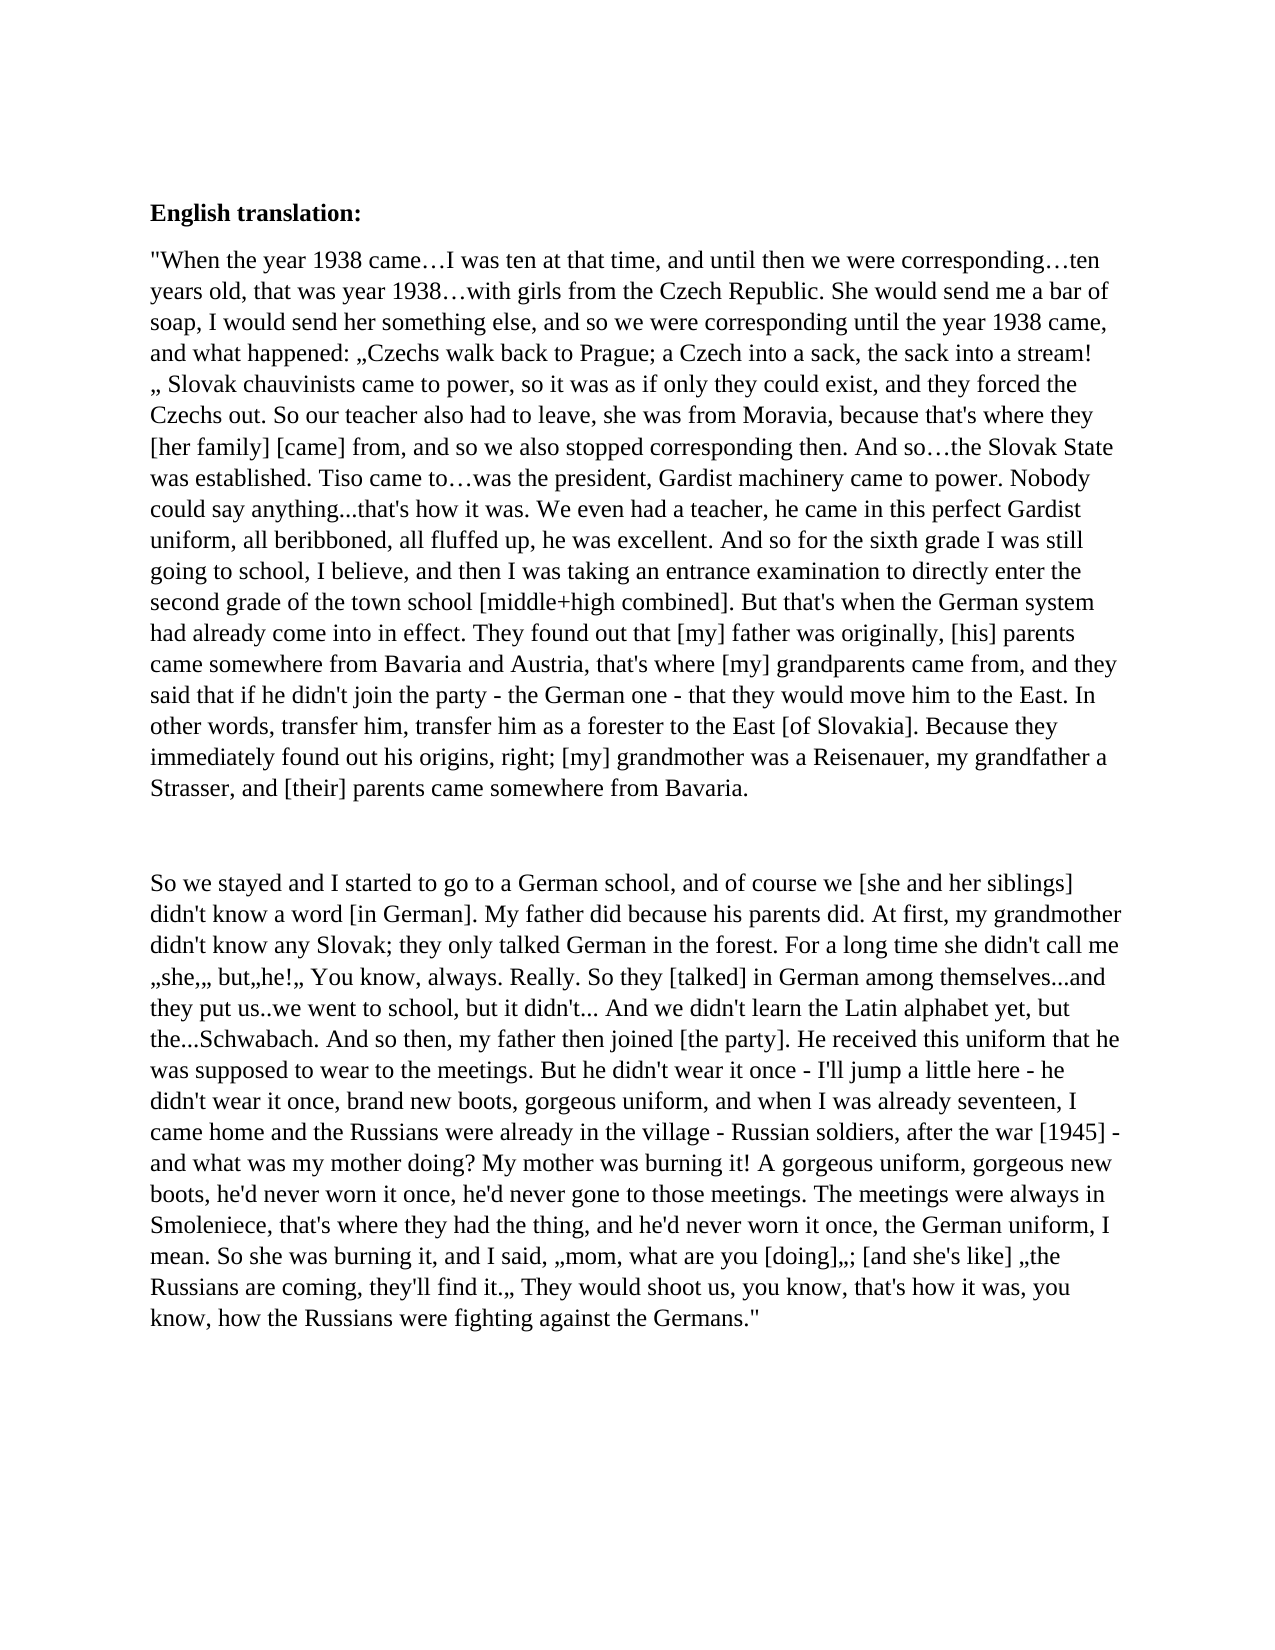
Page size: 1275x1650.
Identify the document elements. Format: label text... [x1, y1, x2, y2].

text So we stayed and I started to go to a German school, and of course we [she and her siblings] didn't know a word [in German]. My father did because his parents did. At first, my grandmother didn't know any Slovak; they only talked German in the forest. For a long time she didn't call me „she,„ but„he!„ You know, always. Really. So they [talked] in German among themselves...and they put us..we went to school, but it didn't... And we didn't learn the Latin alphabet yet, but the...Schwabach. And so then, my father then joined [the party]. He received this uniform that he was supposed to wear to the meetings. But he didn't wear it once - I'll jump a little here - he didn't wear it once, brand new boots, gorgeous uniform, and when I was already seventeen, I came home and the Russians were already in the village - Russian soldiers, after the war [1945] - and what was my mother doing? My mother was burning it! A gorgeous uniform, gorgeous new boots, he'd never worn it once, he'd never gone to those meetings. The meetings were always in Smoleniece, that's where they had the thing, and he'd never worn it once, the German uniform, I mean. So she was burning it, and I said, „mom, what are you [doing]„; [and she's like] „the Russians are coming, they'll find it.„ They would shoot us, you know, that's how it was, you know, how the Russians were fighting against the Germans." [150, 868, 1125, 1332]
text "When the year 1938 came…I was ten at that time, and until then we were corresponding…ten years old, that was year 1938…with girls from the Czech Republic. She would send me a bar of soap, I would send her something else, and so we were corresponding until the year 1938 came, and what happened: „Czechs walk back to Prague; a Czech into a sack, the sack into a stream!„ Slovak chauvinists came to power, so it was as if only they could exist, and they forced the Czechs out. So our teacher also had to leave, she was from Moravia, because that's where they [her family] [came] from, and so we also stopped corresponding then. And so…the Slovak State was established. Tiso came to…was the president, Gardist machinery came to power. Nobody could say anything...that's how it was. We even had a teacher, he came in this perfect Gardist uniform, all beribboned, all fluffed up, he was excellent. And so for the sixth grade I was still going to school, I believe, and then I was taking an entrance examination to directly enter the second grade of the town school [middle+high combined]. But that's when the German system had already come into in effect. They found out that [my] father was originally, [his] parents came somewhere from Bavaria and Austria, that's where [my] grandparents came from, and they said that if he didn't join the party - the German one - that they would move him to the East. In other words, transfer him, transfer him as a forester to the East [of Slovakia]. Because they immediately found out his origins, right; [my] grandmother was a Reisenauer, my grandfather a Strasser, and [their] parents came somewhere from Bavaria. [150, 245, 1125, 802]
title English translation: [150, 198, 1125, 226]
